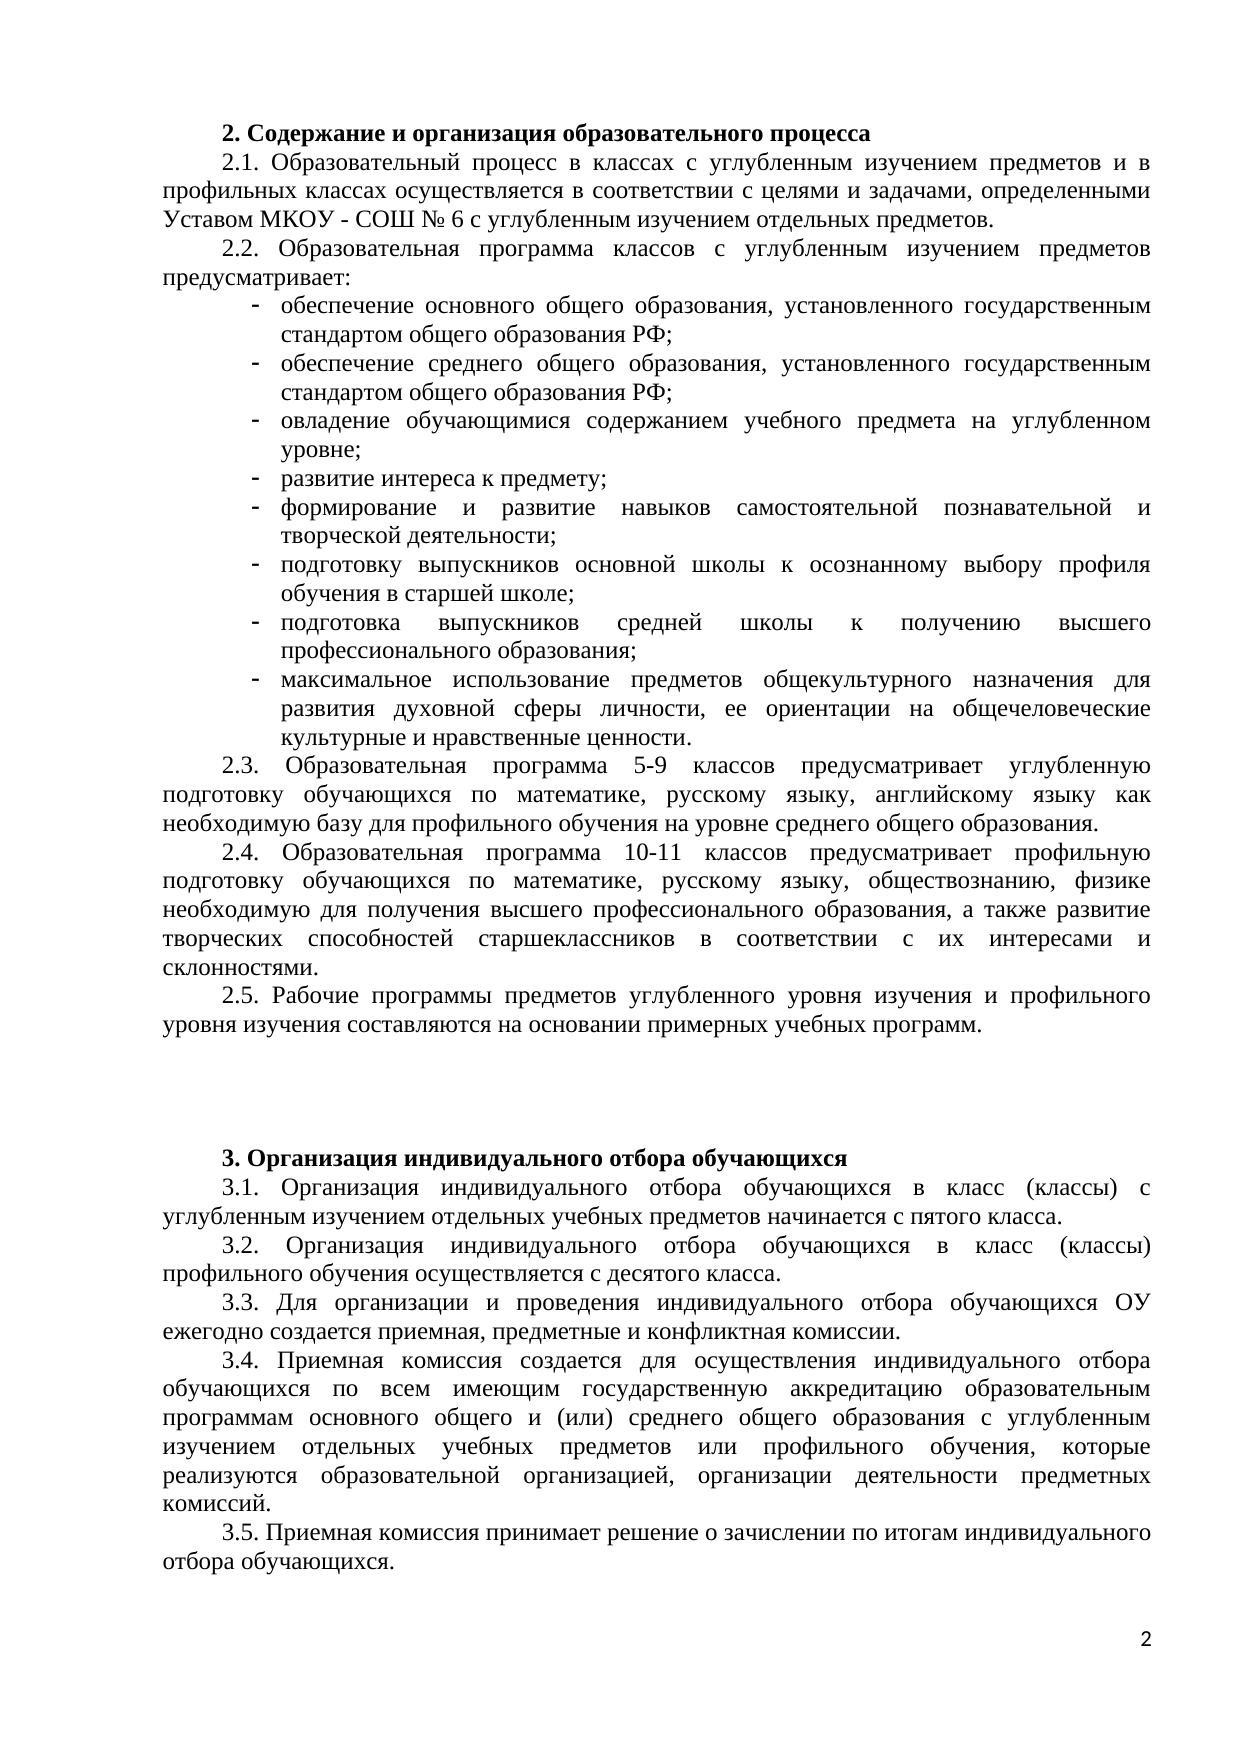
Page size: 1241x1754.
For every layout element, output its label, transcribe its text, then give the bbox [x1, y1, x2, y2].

text 3.3. Для организации и проведения индивидуального отбора обучающихся ОУ ежегодно создается приемная, предметные и конфликтная комиссии. [162, 1287, 1152, 1345]
list формирование и развитие навыков самостоятельной познавательной и творческой деятельности; [251, 492, 1152, 549]
text 2.3. Образовательная программа 5-9 классов предусматривает углубленную подготовку обучающихся по математике, русскому языку, английскому языку как необходимую базу для профильного обучения на уровне среднего общего образования. [162, 751, 1152, 837]
list развитие интереса к предмету; [251, 463, 1152, 492]
text 2.5. Рабочие программы предметов углубленного уровня изучения и профильного уровня изучения составляются на основании примерных учебных программ. [162, 981, 1152, 1038]
text 3. Организация индивидуального отбора обучающихся [162, 1143, 1152, 1172]
text 3.2. Организация индивидуального отбора обучающихся в класс (классы) профильного обучения осуществляется с десятого класса. [162, 1230, 1152, 1287]
list подготовку выпускников основной школы к осознанному выбору профиля обучения в старшей школе; [251, 549, 1152, 607]
list овладение обучающимися содержанием учебного предмета на углубленном уровне; [251, 406, 1152, 463]
text 2.4. Образовательная программа 10-11 классов предусматривает профильную подготовку обучающихся по математике, русскому языку, обществознанию, физике необходимую для получения высшего профессионального образования, а также развитие творческих способностей старшеклассников в соответствии с их интересами и склонностями. [162, 837, 1152, 981]
list максимальное использование предметов общекультурного назначения для развития духовной сферы личности, ее ориентации на общечеловеческие культурные и нравственные ценности. [251, 664, 1152, 751]
text 2.1. Образовательный процесс в классах с углубленным изучением предметов и в профильных классах осуществляется в соответствии с целями и задачами, определенными Уставом МКОУ - СОШ № 6 с углубленным изучением отдельных предметов. [162, 147, 1152, 233]
list обеспечение основного общего образования, установленного государственным стандартом общего образования РФ; [251, 291, 1152, 348]
text 3.1. Организация индивидуального отбора обучающихся в класс (классы) с углубленным изучением отдельных учебных предметов начинается с пятого класса. [162, 1172, 1152, 1230]
list обеспечение среднего общего образования, установленного государственным стандартом общего образования РФ; [251, 348, 1152, 406]
text 2.2. Образовательная программа классов с углубленным изучением предметов предусматривает: [162, 233, 1152, 291]
text 3.4. Приемная комиссия создается для осуществления индивидуального отбора обучающихся по всем имеющим государственную аккредитацию образовательным программам основного общего и (или) среднего общего образования с углубленным изучением отдельных учебных предметов или профильного обучения, которые реализуются образовательной организацией, организации деятельности предметных комиссий. [162, 1345, 1152, 1517]
text 3.5. Приемная комиссия принимает решение о зачислении по итогам индивидуального отбора обучающихся. [162, 1517, 1152, 1575]
text 2. Содержание и организация образовательного процесса [162, 118, 1152, 147]
list подготовка выпускников средней школы к получению высшего профессионального образования; [251, 607, 1152, 664]
